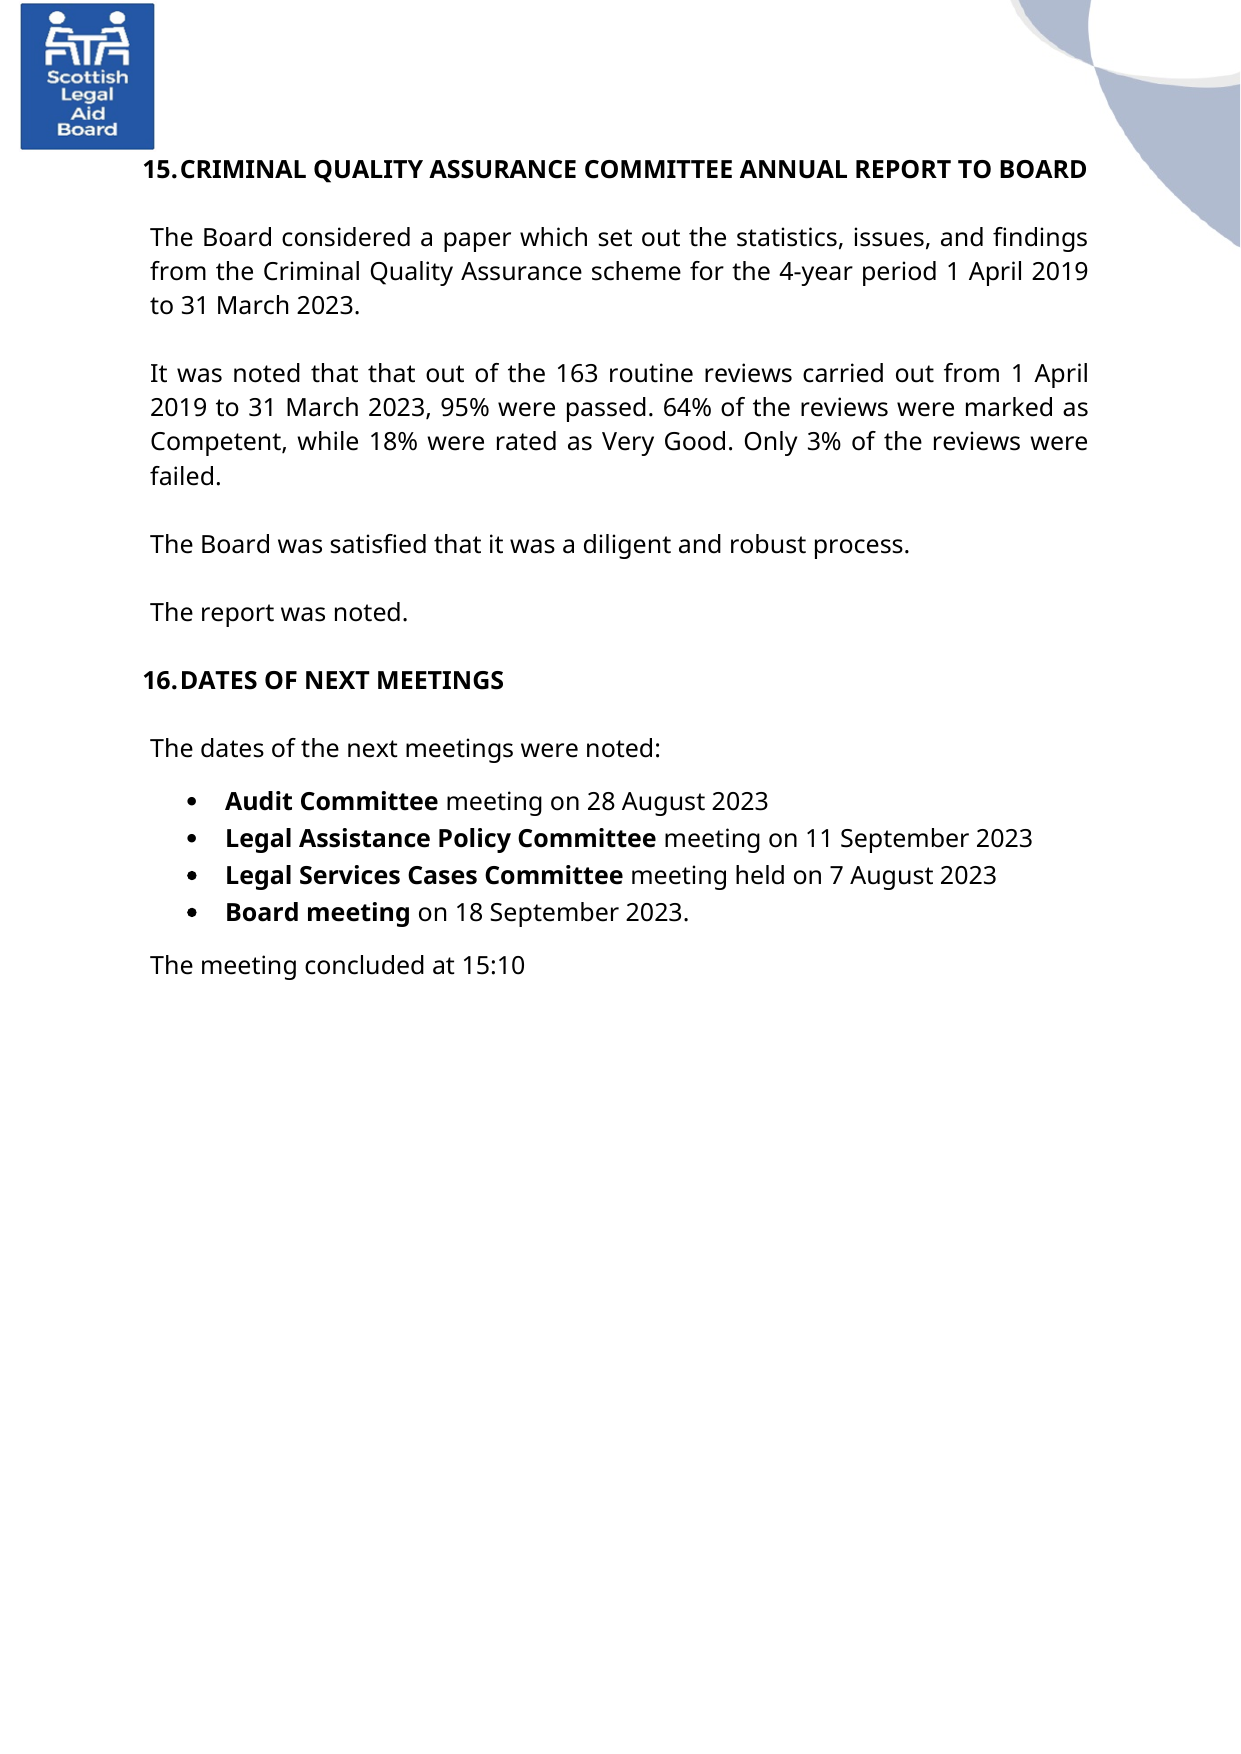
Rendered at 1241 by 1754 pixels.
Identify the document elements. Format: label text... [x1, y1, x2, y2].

list CRIMINAL QUALITY ASSURANCE COMMITTEE ANNUAL REPORT TO BOARD [142, 150, 1090, 186]
list Legal Services Cases Committee meeting held on 7 August 2023 [187, 858, 1090, 892]
text The Board was satisfied that it was a diligent and robust process. [150, 526, 1090, 560]
list Board meeting on 18 September 2023. [187, 894, 1090, 928]
text The dates of the next meetings were noted: [150, 731, 1090, 765]
text The meeting concluded at 15:10 [150, 948, 1090, 982]
text The report was noted. [150, 594, 1090, 628]
list DATES OF NEXT MEETINGS [142, 662, 1090, 697]
picture [999, 0, 1241, 255]
list Legal Assistance Policy Committee meeting on 11 September 2023 [187, 821, 1090, 855]
text The Board considered a paper which set out the statistics, issues, and findings from the Criminal Quality Assurance scheme for the 4-year period 1 April 2019 to 31 March 2023. [150, 220, 1090, 322]
picture [18, 1, 157, 152]
text It was noted that that out of the 163 routine reviews carried out from 1 April 2019 to 31 March 2023, 95% were passed. 64% of the reviews were marked as Competent, while 18% were rated as Very Good. Only 3% of the reviews were failed. [150, 356, 1090, 492]
list Audit Committee meeting on 28 August 2023 [187, 784, 1090, 818]
